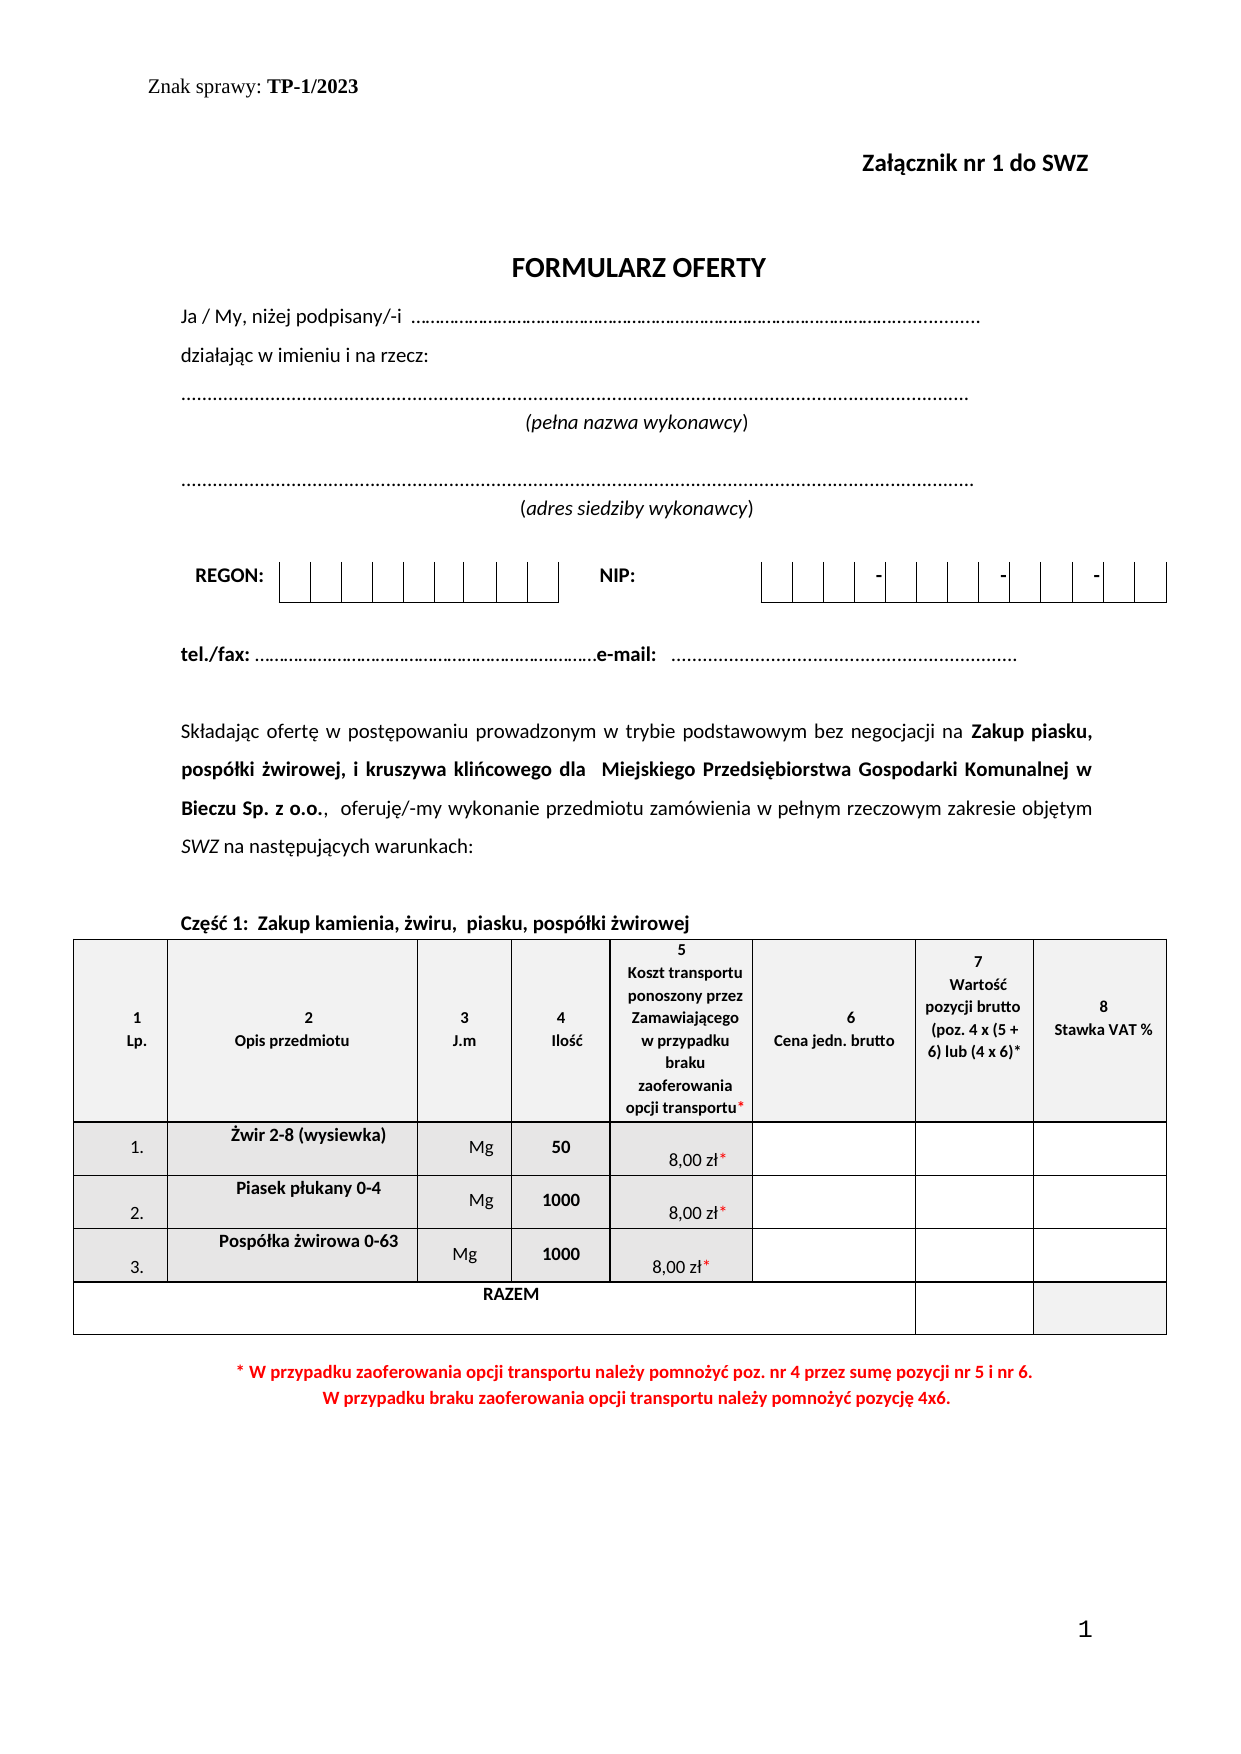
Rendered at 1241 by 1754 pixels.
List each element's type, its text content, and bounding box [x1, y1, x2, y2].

table_cell [916, 1229, 1033, 1281]
table_cell [916, 1283, 1033, 1334]
table_cell Mg [418, 1229, 511, 1281]
table_cell 8,00 zł* [611, 1123, 752, 1175]
table_cell [1034, 1123, 1166, 1175]
table_header [404, 562, 434, 602]
text Ja / My, niżej podpisany/-i ………………………………………………….……………………………………................. [181, 303, 1093, 329]
table_cell Pospółka żwirowa 0-63 [168, 1229, 417, 1281]
table_header [1010, 562, 1040, 602]
table_header [917, 562, 947, 602]
table_cell 1. [74, 1123, 167, 1175]
table_header 6 Cena jedn. brutto [753, 940, 915, 1121]
table_header [886, 562, 916, 602]
text Część 1: Zakup kamienia, żwiru, piasku, pospółki żwirowej [181, 910, 1093, 935]
table_header 4 Ilość [512, 940, 609, 1121]
table_cell [916, 1176, 1033, 1228]
table_header [280, 562, 310, 602]
text ....................................................................................................................................................... [181, 466, 1093, 492]
text FORMULARZ OFERTY [185, 249, 1093, 285]
table_header 7 Wartość pozycji brutto (poz. 4 x (5 + 6) lub (4 x 6)* [916, 940, 1033, 1121]
table_cell [753, 1229, 915, 1281]
table_header 8 Stawka VAT % [1034, 940, 1166, 1121]
table_cell [1034, 1229, 1166, 1281]
text Załącznik nr 1 do SWZ [811, 148, 1093, 178]
table_cell 8,00 zł* [611, 1229, 752, 1281]
table_header [1041, 562, 1072, 602]
text (adres siedziby wykonawcy) [181, 495, 1093, 520]
table_cell [753, 1176, 915, 1228]
table_cell Żwir 2-8 (wysiewka) [168, 1123, 417, 1175]
table_cell RAZEM [74, 1283, 915, 1334]
table_header [528, 562, 558, 602]
table_header 2 Opis przedmiotu [168, 940, 417, 1121]
text działając w imieniu i na rzecz: [181, 342, 1093, 367]
table_cell 3. [74, 1229, 167, 1281]
table_header [373, 562, 403, 602]
table_header [793, 562, 823, 602]
table_header [1135, 562, 1166, 602]
text * W przypadku zaoferowania opcji transportu należy pomnożyć poz. nr 4 przez sumę pozycji nr 5 i nr 6. W przypadku braku zaoferowania opcji transportu należy pomnożyć pozycję 4x6. [181, 1361, 1093, 1409]
table_header 3 J.m [418, 940, 511, 1121]
table_cell Mg [418, 1176, 511, 1228]
table_cell [1034, 1176, 1166, 1228]
table_header [342, 562, 372, 602]
table_header [762, 562, 792, 602]
table_header NIP: [559, 562, 761, 602]
table_cell [753, 1123, 915, 1175]
table_header [824, 562, 854, 602]
table_cell [1034, 1283, 1166, 1334]
table_cell 8,00 zł* [611, 1176, 752, 1228]
text (pełna nazwa wykonawcy) [181, 409, 1093, 434]
table_header [1104, 562, 1134, 602]
table_header 1 Lp. [74, 940, 167, 1121]
table_header [311, 562, 341, 602]
table_cell 1000 [512, 1176, 609, 1228]
table_header - [855, 562, 885, 602]
table_cell 50 [512, 1123, 609, 1175]
text Składając ofertę w postępowaniu prowadzonym w trybie podstawowym bez negocjacji na Zakup piasku, pospółki żwirowej, i kruszywa klińcowego dla Miejskiego Przedsiębiorstwa Gospodarki Komunalnej w Bieczu Sp. z o.o., oferuję/-my wykonanie przedmiotu zamówienia w pełnym rzeczowym zakresie objętym SWZ na następujących warunkach: [181, 718, 1093, 858]
table_header 5 Koszt transportu ponoszony przez Zamawiającego w przypadku braku zaoferowania opcji transportu* [611, 940, 752, 1121]
table_cell 2. [74, 1176, 167, 1228]
table_cell 1000 [512, 1229, 609, 1281]
table_header [497, 562, 527, 602]
table_header REGON: [155, 562, 279, 602]
text ...................................................................................................................................................... [181, 381, 1093, 406]
table_header [464, 562, 496, 602]
table_header - [979, 562, 1009, 602]
table_header [435, 562, 463, 602]
text tel./fax: …………….……………………………………….………e-mail: .................................................................. [181, 641, 1093, 667]
table_header [948, 562, 978, 602]
table_cell Mg [418, 1123, 511, 1175]
table_cell Piasek płukany 0-4 [168, 1176, 417, 1228]
table_header - [1073, 562, 1103, 602]
table_cell [916, 1123, 1033, 1175]
